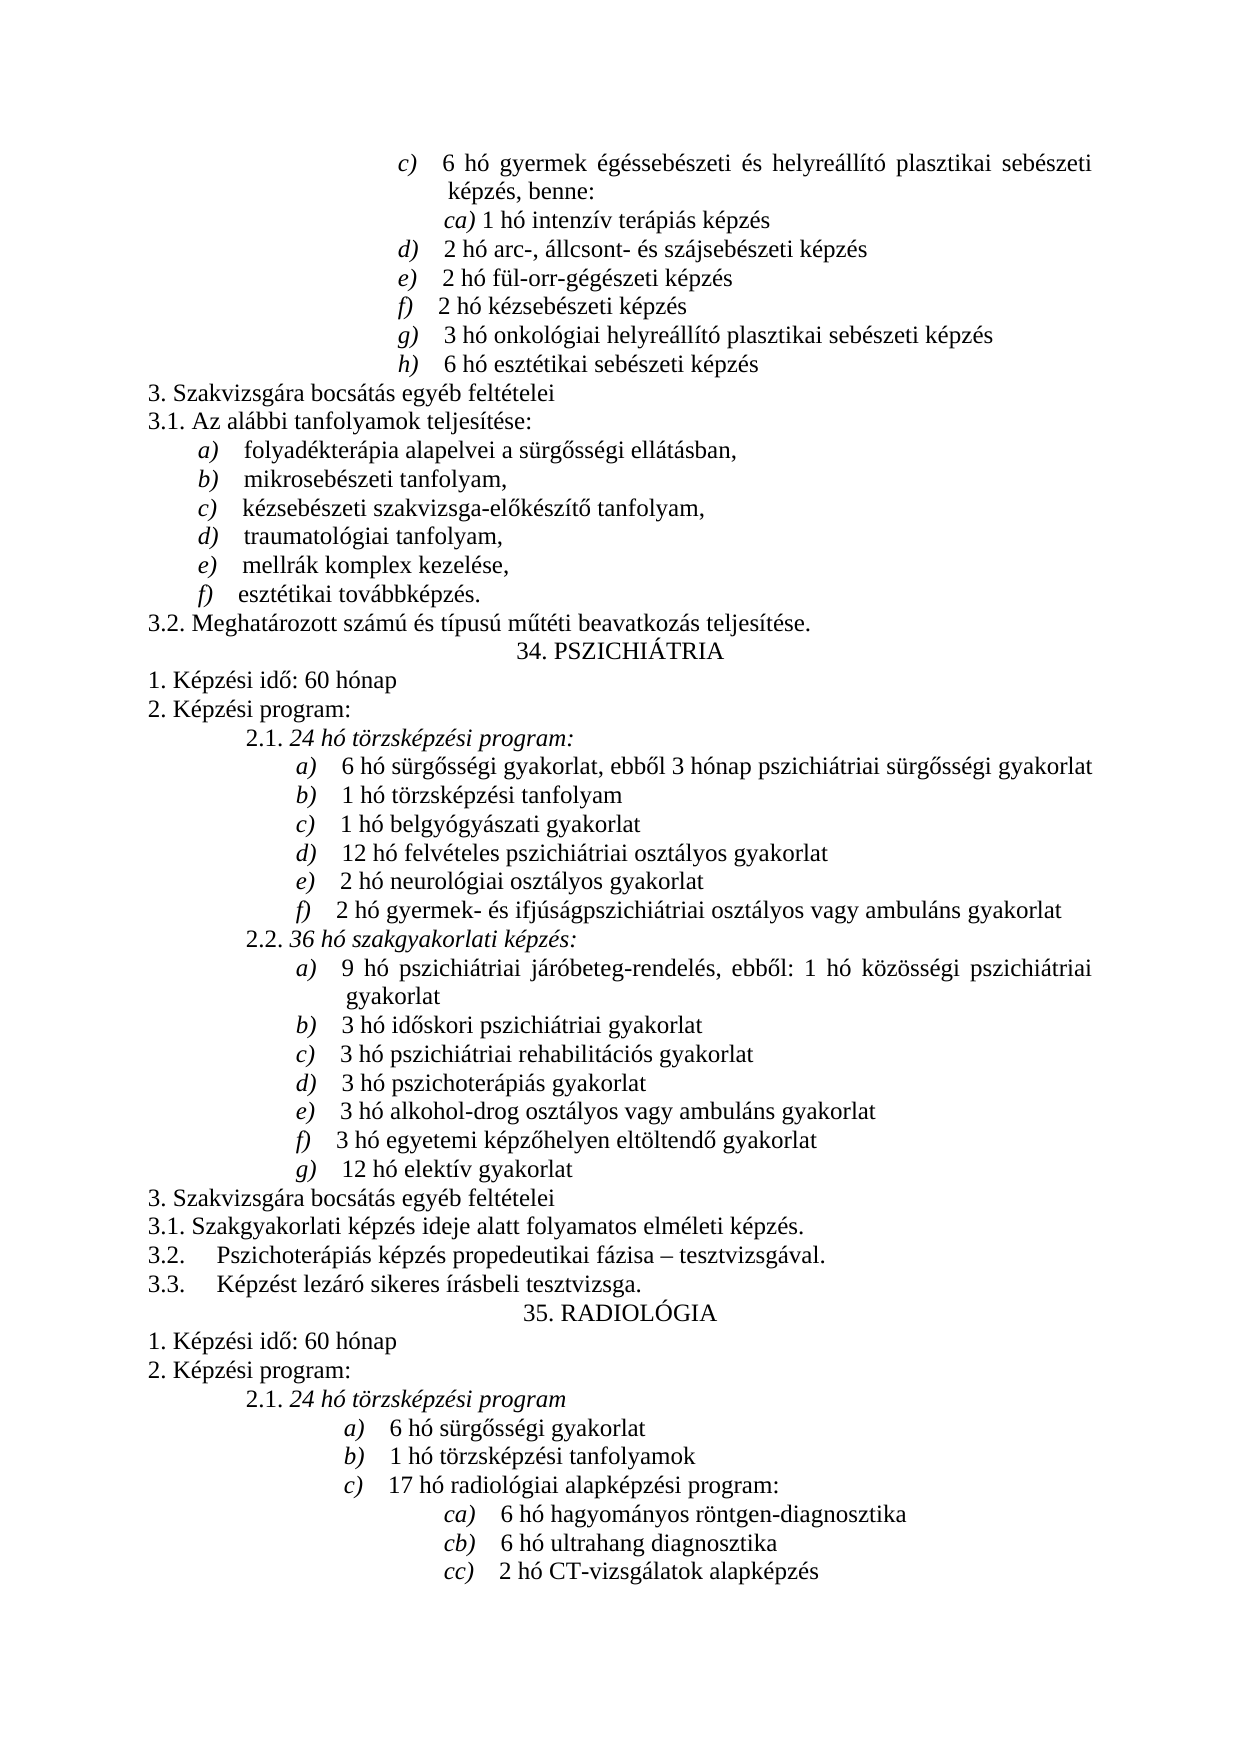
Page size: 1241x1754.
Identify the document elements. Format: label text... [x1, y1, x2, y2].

text e) 3 hó alkohol-drog osztályos vagy ambuláns gyakorlat [296, 1096, 1093, 1125]
text c) kézsebészeti szakvizsga-előkészítő tanfolyam, [198, 493, 1093, 521]
text b) 1 hó törzsképzési tanfolyamok [343, 1441, 1093, 1470]
text b) 3 hó időskori pszichiátriai gyakorlat [296, 1010, 1093, 1039]
text 3.2. Pszichoterápiás képzés propedeutikai fázisa – tesztvizsgával. [148, 1240, 1093, 1269]
text ca) 1 hó intenzív terápiás képzés [443, 205, 1093, 234]
text 3.3. Képzést lezáró sikeres írásbeli tesztvizsga. [148, 1269, 1093, 1298]
text f) 3 hó egyetemi képzőhelyen eltöltendő gyakorlat [296, 1125, 1093, 1154]
text d) 2 hó arc-, állcsont- és szájsebészeti képzés [398, 234, 1093, 263]
text e) 2 hó fül-orr-gégészeti képzés [398, 263, 1093, 291]
text 3.2. Meghatározott számú és típusú műtéti beavatkozás teljesítése. [148, 608, 1093, 636]
text f) esztétikai továbbképzés. [198, 579, 1093, 608]
text c) 1 hó belgyógyászati gyakorlat [296, 809, 1093, 838]
text h) 6 hó esztétikai sebészeti képzés [398, 349, 1093, 378]
text a) 6 hó sürgősségi gyakorlat, ebből 3 hónap pszichiátriai sürgősségi gyakorlat [296, 751, 1093, 780]
text 2.1. 24 hó törzsképzési program [246, 1384, 1093, 1413]
text 2.1. 24 hó törzsképzési program: [246, 723, 1093, 751]
text d) 3 hó pszichoterápiás gyakorlat [296, 1068, 1093, 1096]
text c) 6 hó gyermek égéssebészeti és helyreállító plasztikai sebészeti képzés, benne: [398, 148, 1093, 205]
text 2. Képzési program: [148, 1355, 1093, 1384]
text 3. Szakvizsgára bocsátás egyéb feltételei [148, 1183, 1093, 1211]
text 1. Képzési idő: 60 hónap [148, 665, 1093, 694]
text f) 2 hó kézsebészeti képzés [398, 291, 1093, 320]
text b) 1 hó törzsképzési tanfolyam [296, 780, 1093, 809]
text 2. Képzési program: [148, 694, 1093, 723]
text 3.1. Az alábbi tanfolyamok teljesítése: [148, 406, 1093, 435]
text d) 12 hó felvételes pszichiátriai osztályos gyakorlat [296, 838, 1093, 866]
text cb) 6 hó ultrahang diagnosztika [443, 1528, 1093, 1556]
text c) 3 hó pszichiátriai rehabilitációs gyakorlat [296, 1039, 1093, 1068]
text f) 2 hó gyermek- és ifjúságpszichiátriai osztályos vagy ambuláns gyakorlat [296, 895, 1093, 924]
text a) 6 hó sürgősségi gyakorlat [343, 1413, 1093, 1441]
text b) mikrosebészeti tanfolyam, [198, 464, 1093, 493]
text g) 12 hó elektív gyakorlat [296, 1154, 1093, 1183]
text g) 3 hó onkológiai helyreállító plasztikai sebészeti képzés [398, 320, 1093, 349]
text 3. Szakvizsgára bocsátás egyéb feltételei [148, 378, 1093, 406]
text 1. Képzési idő: 60 hónap [148, 1326, 1093, 1355]
text 34. PSZICHIÁTRIA [148, 636, 1093, 665]
text a) 9 hó pszichiátriai járóbeteg-rendelés, ebből: 1 hó közösségi pszichiátriai gyakorlat [296, 953, 1093, 1010]
text a) folyadékterápia alapelvei a sürgősségi ellátásban, [198, 435, 1093, 464]
text cc) 2 hó CT-vizsgálatok alapképzés [443, 1556, 1093, 1585]
text ca) 6 hó hagyományos röntgen-diagnosztika [443, 1499, 1093, 1528]
text 35. RADIOLÓGIA [148, 1298, 1093, 1326]
text 3.1. Szakgyakorlati képzés ideje alatt folyamatos elméleti képzés. [148, 1211, 1093, 1240]
text e) 2 hó neurológiai osztályos gyakorlat [296, 866, 1093, 895]
text e) mellrák komplex kezelése, [198, 550, 1093, 579]
text c) 17 hó radiológiai alapképzési program: [343, 1470, 1093, 1499]
text d) traumatológiai tanfolyam, [198, 521, 1093, 550]
text 2.2. 36 hó szakgyakorlati képzés: [246, 924, 1093, 953]
